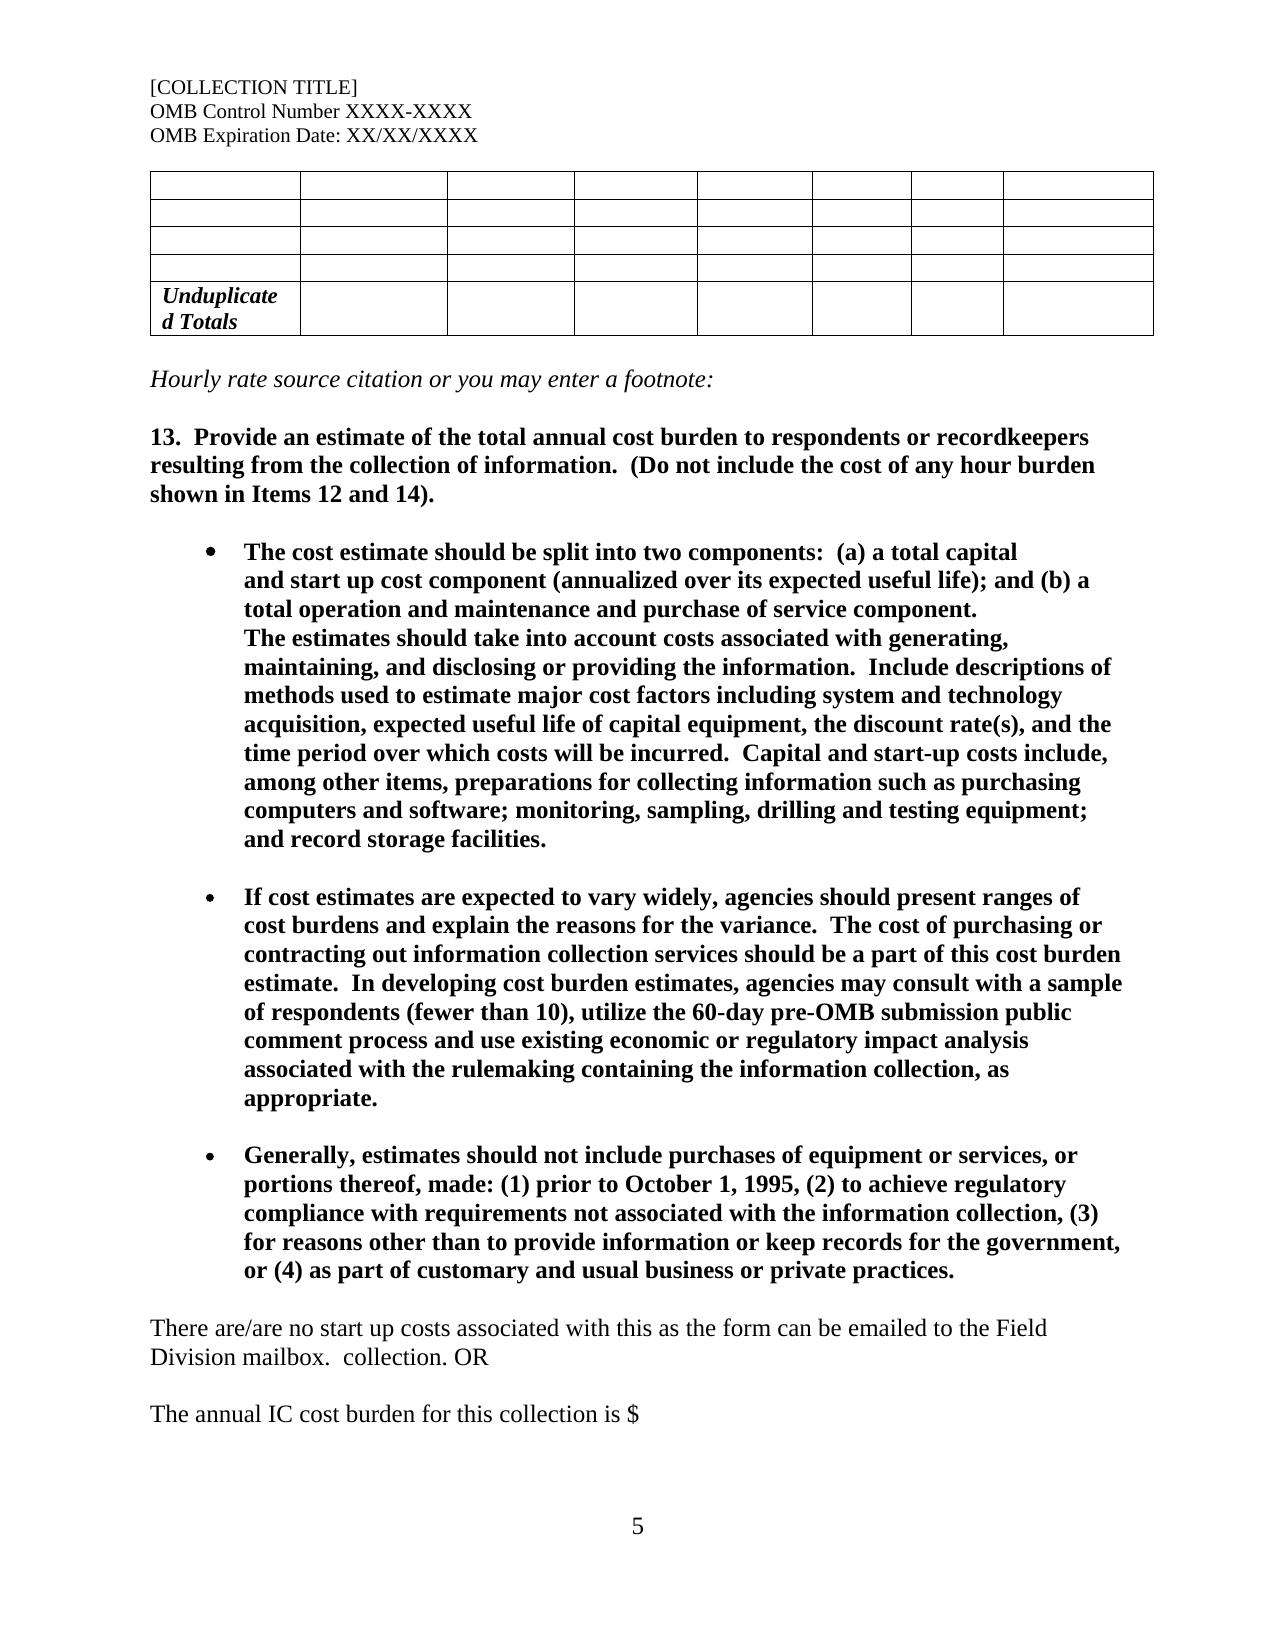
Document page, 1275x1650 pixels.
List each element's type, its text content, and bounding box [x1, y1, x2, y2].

table_cell [813, 227, 911, 253]
table_cell [813, 200, 911, 226]
table_cell [575, 172, 697, 199]
table_cell [151, 200, 300, 226]
table_cell [912, 227, 1003, 253]
text methods used to estimate major cost factors including system and technology acquisition, expected useful life of capital equipment, the discount rate(s), and the time period over which costs will be incurred. Capital and start-up costs include, among other items, preparations for collecting information such as purchasing computers and software; monitoring, sampling, drilling and testing equipment; and record storage facilities. [244, 681, 1125, 853]
table_cell [912, 172, 1003, 199]
table_cell [912, 282, 1003, 334]
table_cell [151, 172, 300, 199]
table_cell [813, 255, 911, 281]
table_cell [151, 227, 300, 253]
text The estimates should take into account costs associated with generating, [150, 623, 1125, 652]
table_cell [698, 227, 812, 253]
table_cell [912, 200, 1003, 226]
text Hourly rate source citation or you may enter a footnote: [150, 364, 1125, 393]
table_cell [301, 255, 447, 281]
table_cell [813, 282, 911, 334]
text 13. Provide an estimate of the total annual cost burden to respondents or recordkeepers resulting from the collection of information. (Do not include the cost of any hour burden shown in Items 12 and 14). [150, 422, 1125, 508]
table_cell [912, 255, 1003, 281]
table_cell [1004, 172, 1153, 199]
table_cell [301, 172, 447, 199]
table_cell [698, 255, 812, 281]
table_cell [813, 172, 911, 199]
table_cell [301, 227, 447, 253]
list The cost estimate should be split into two components: (a) a total capital [206, 537, 1125, 566]
table_cell [301, 200, 447, 226]
table_cell [1004, 200, 1153, 226]
table_cell [575, 282, 697, 334]
text maintaining, and disclosing or providing the information. Include descriptions of [150, 652, 1125, 681]
table_cell [698, 200, 812, 226]
text total operation and maintenance and purchase of service component. [244, 594, 1125, 623]
table_cell [575, 227, 697, 253]
table_cell [448, 200, 574, 226]
text There are/are no start up costs associated with this as the form can be emailed to the Field Division mailbox. collection. OR [150, 1313, 1125, 1371]
list If cost estimates are expected to vary widely, agencies should present ranges of cost burdens and explain the reasons for the variance. The cost of purchasing or contracting out information collection services should be a part of this cost burden estimate. In developing cost burden estimates, agencies may consult with a sample of respondents (fewer than 10), utilize the 60-day pre-OMB submission public comment process and use existing economic or regulatory impact analysis associated with the rulemaking containing the information collection, as appropriate. [206, 882, 1125, 1112]
text and start up cost component (annualized over its expected useful life); and (b) a [244, 566, 1125, 594]
table_cell [448, 282, 574, 334]
table_cell [575, 200, 697, 226]
table_cell [1004, 282, 1153, 334]
list Generally, estimates should not include purchases of equipment or services, or portions thereof, made: (1) prior to October 1, 1995, (2) to achieve regulatory compliance with requirements not associated with the information collection, (3) for reasons other than to provide information or keep records for the government, or (4) as part of customary and usual business or private practices. [206, 1141, 1125, 1284]
table_cell [301, 282, 447, 334]
table_cell [1004, 255, 1153, 281]
table_cell [448, 227, 574, 253]
table_cell Unduplicated Totals [151, 282, 300, 334]
table_cell [698, 172, 812, 199]
table_cell [698, 282, 812, 334]
text The annual IC cost burden for this collection is $ [150, 1399, 1125, 1428]
table_cell [575, 255, 697, 281]
table_cell [151, 255, 300, 281]
table_cell [1004, 227, 1153, 253]
table_cell [448, 255, 574, 281]
table_cell [448, 172, 574, 199]
